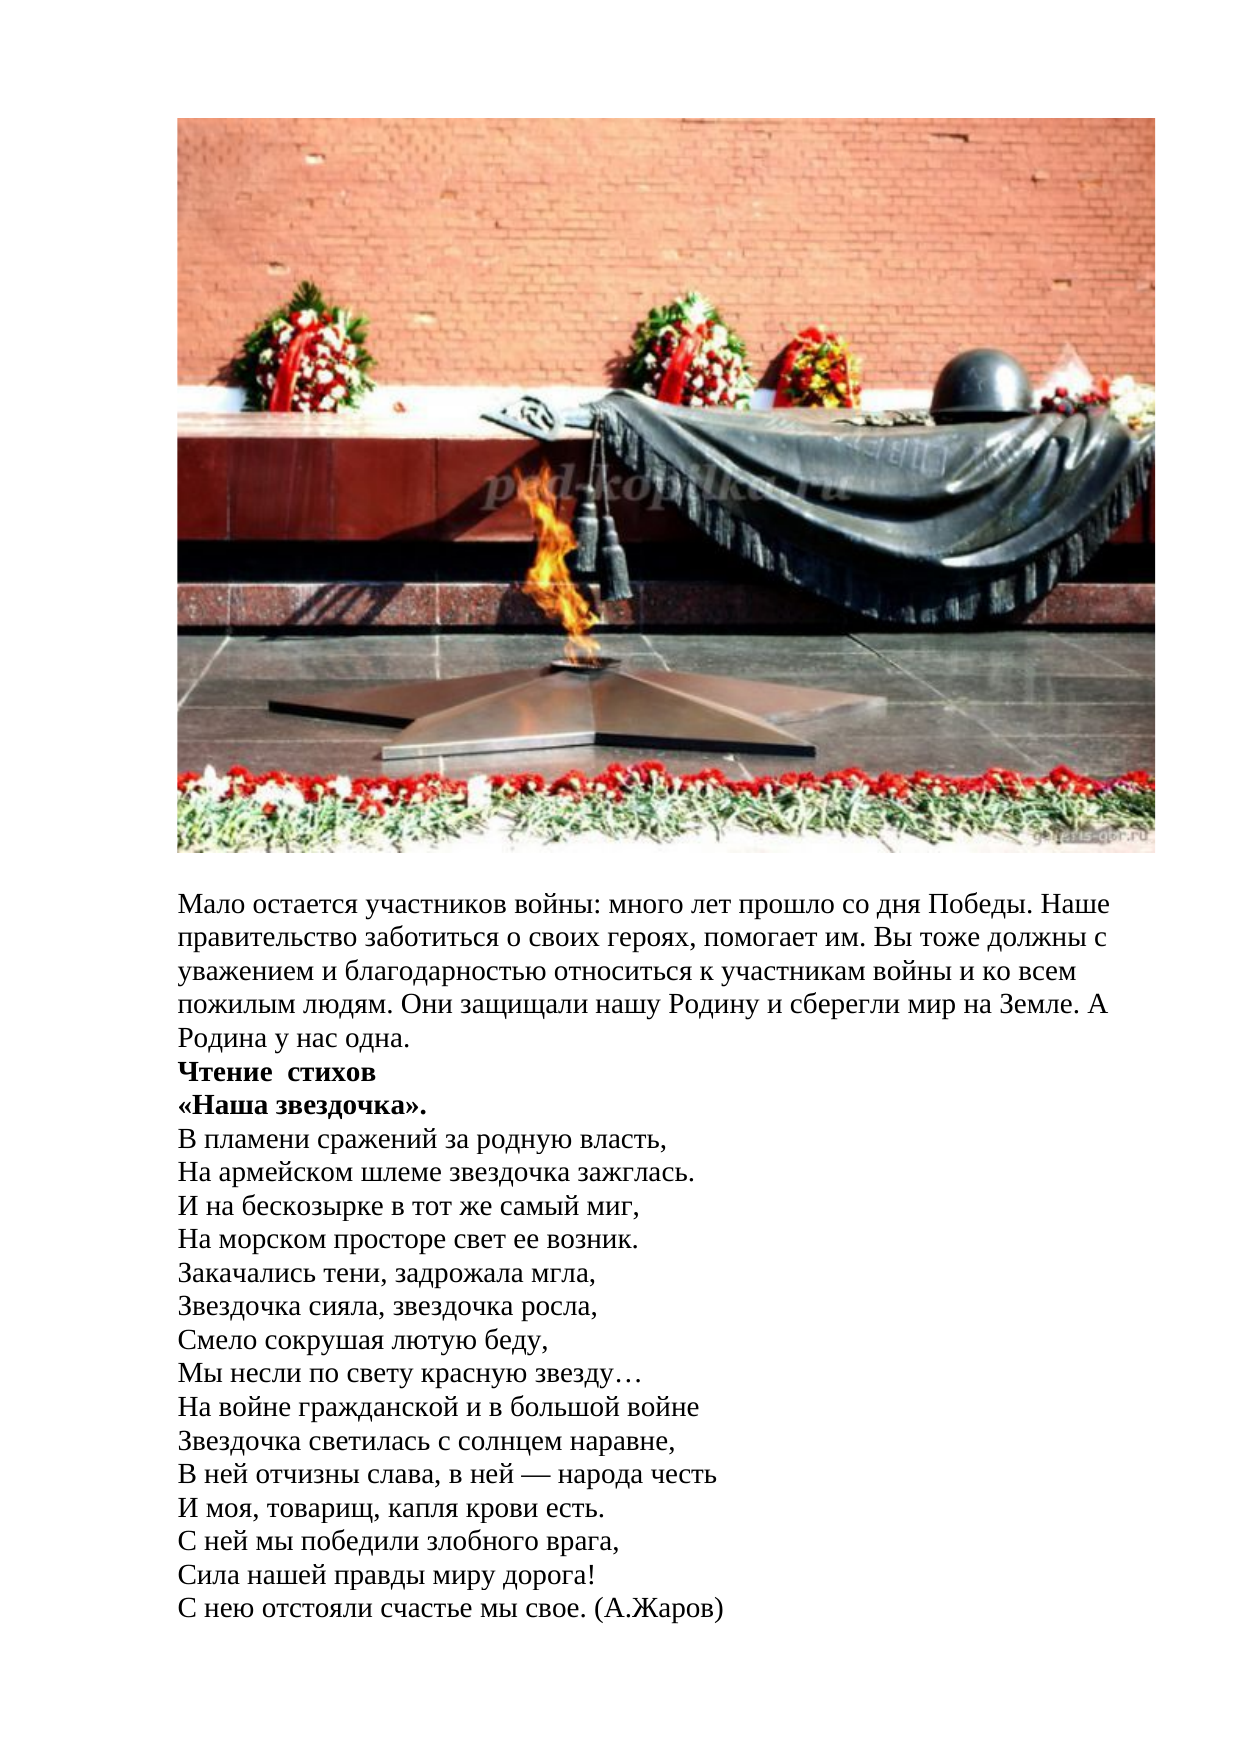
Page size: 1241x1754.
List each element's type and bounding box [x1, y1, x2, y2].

picture [177, 118, 1156, 853]
text [177, 853, 1152, 1624]
